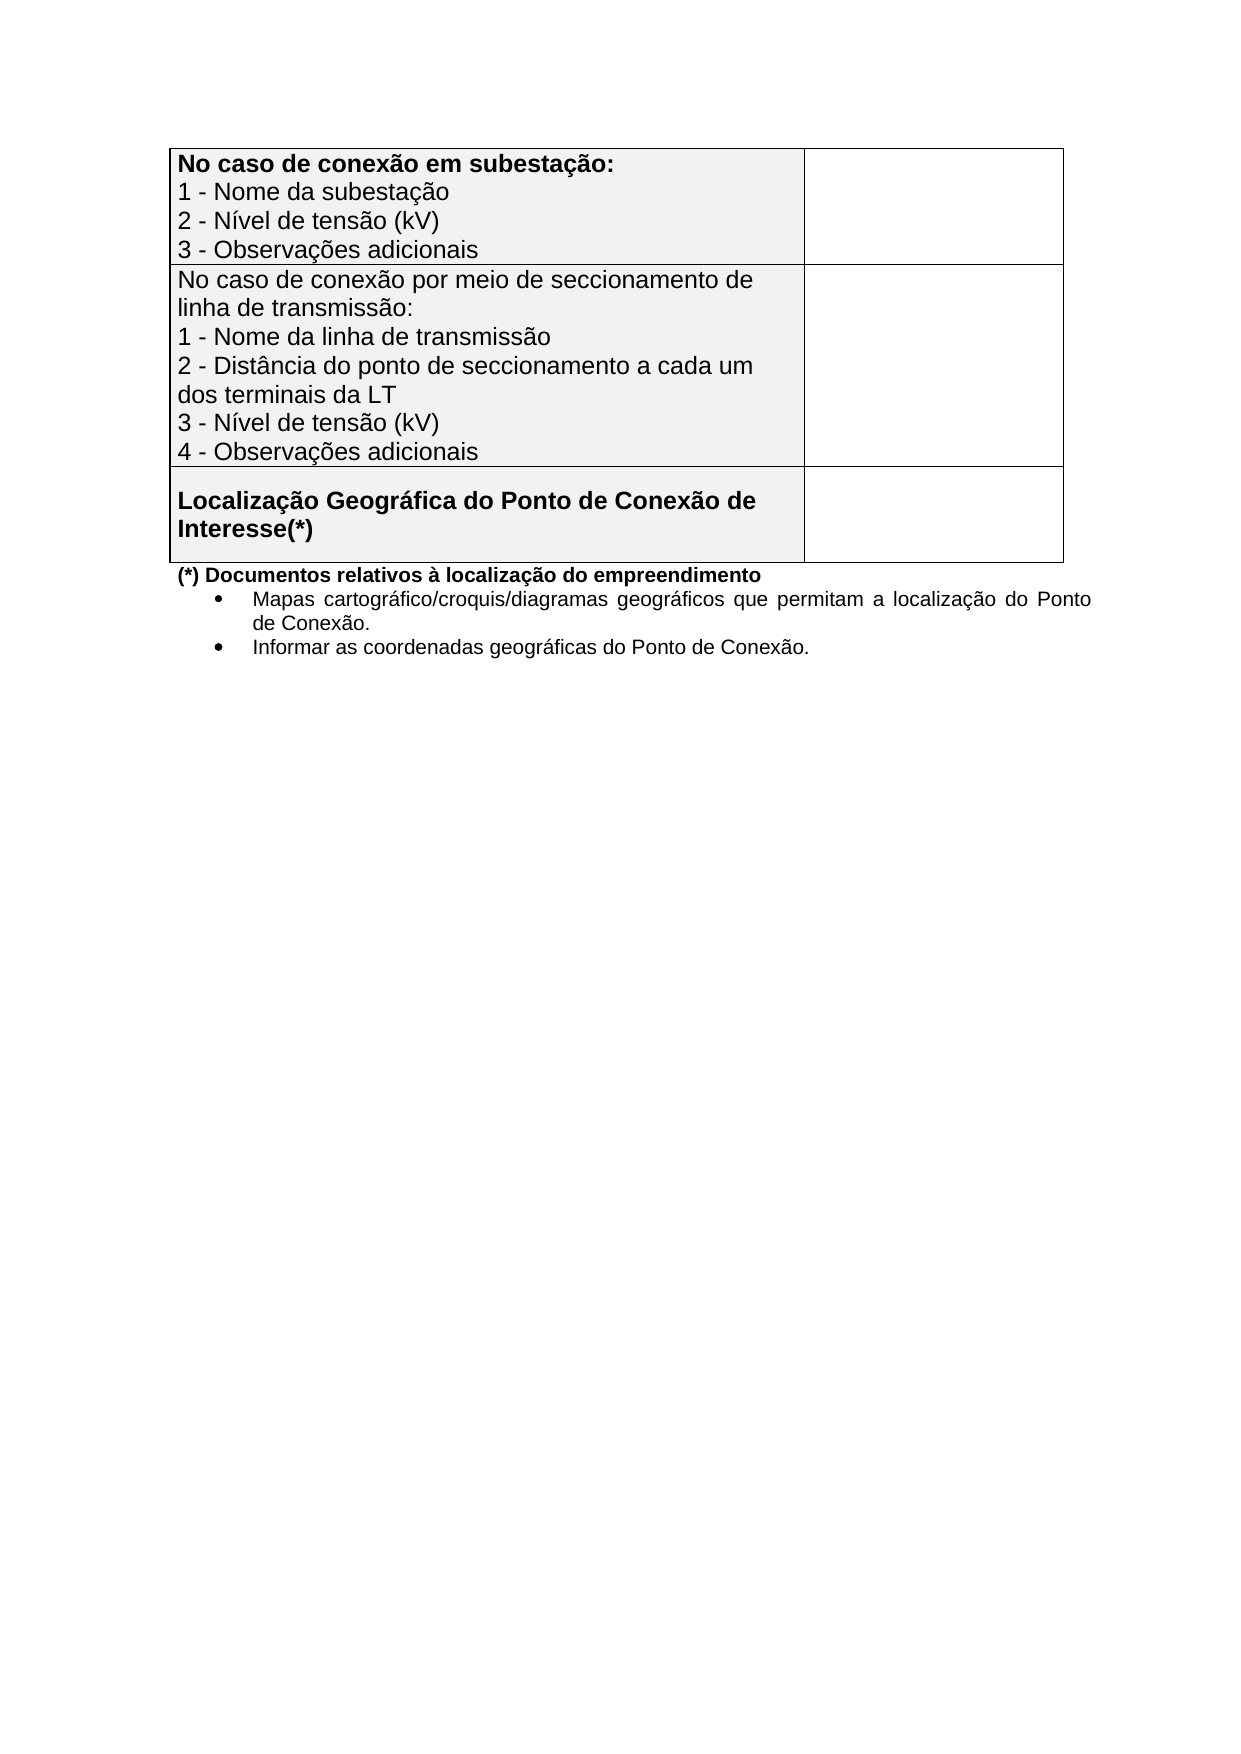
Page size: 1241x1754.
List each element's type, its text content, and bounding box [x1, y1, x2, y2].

table_cell [805, 467, 1063, 562]
table_cell [805, 265, 1063, 466]
list Mapas cartográfico/croquis/diagramas geográficos que permitam a localização do Ponto de Conexão. [215, 587, 1093, 635]
text (*) Documentos relativos à localização do empreendimento [177, 563, 1093, 587]
list Informar as coordenadas geográficas do Ponto de Conexão. [215, 635, 1093, 659]
table_header No caso de conexão em subestação: 1 - Nome da subestação 2 - Nível de tensão (kV) 3 - Observações adicionais [171, 149, 804, 264]
table_cell Localização Geográfica do Ponto de Conexão de Interesse(*) [171, 467, 804, 562]
table_cell No caso de conexão por meio de seccionamento de linha de transmissão: 1 - Nome da linha de transmissão 2 - Distância do ponto de seccionamento a cada um dos terminais da LT 3 - Nível de tensão (kV) 4 - Observações adicionais [171, 265, 804, 466]
table_header [805, 149, 1063, 264]
